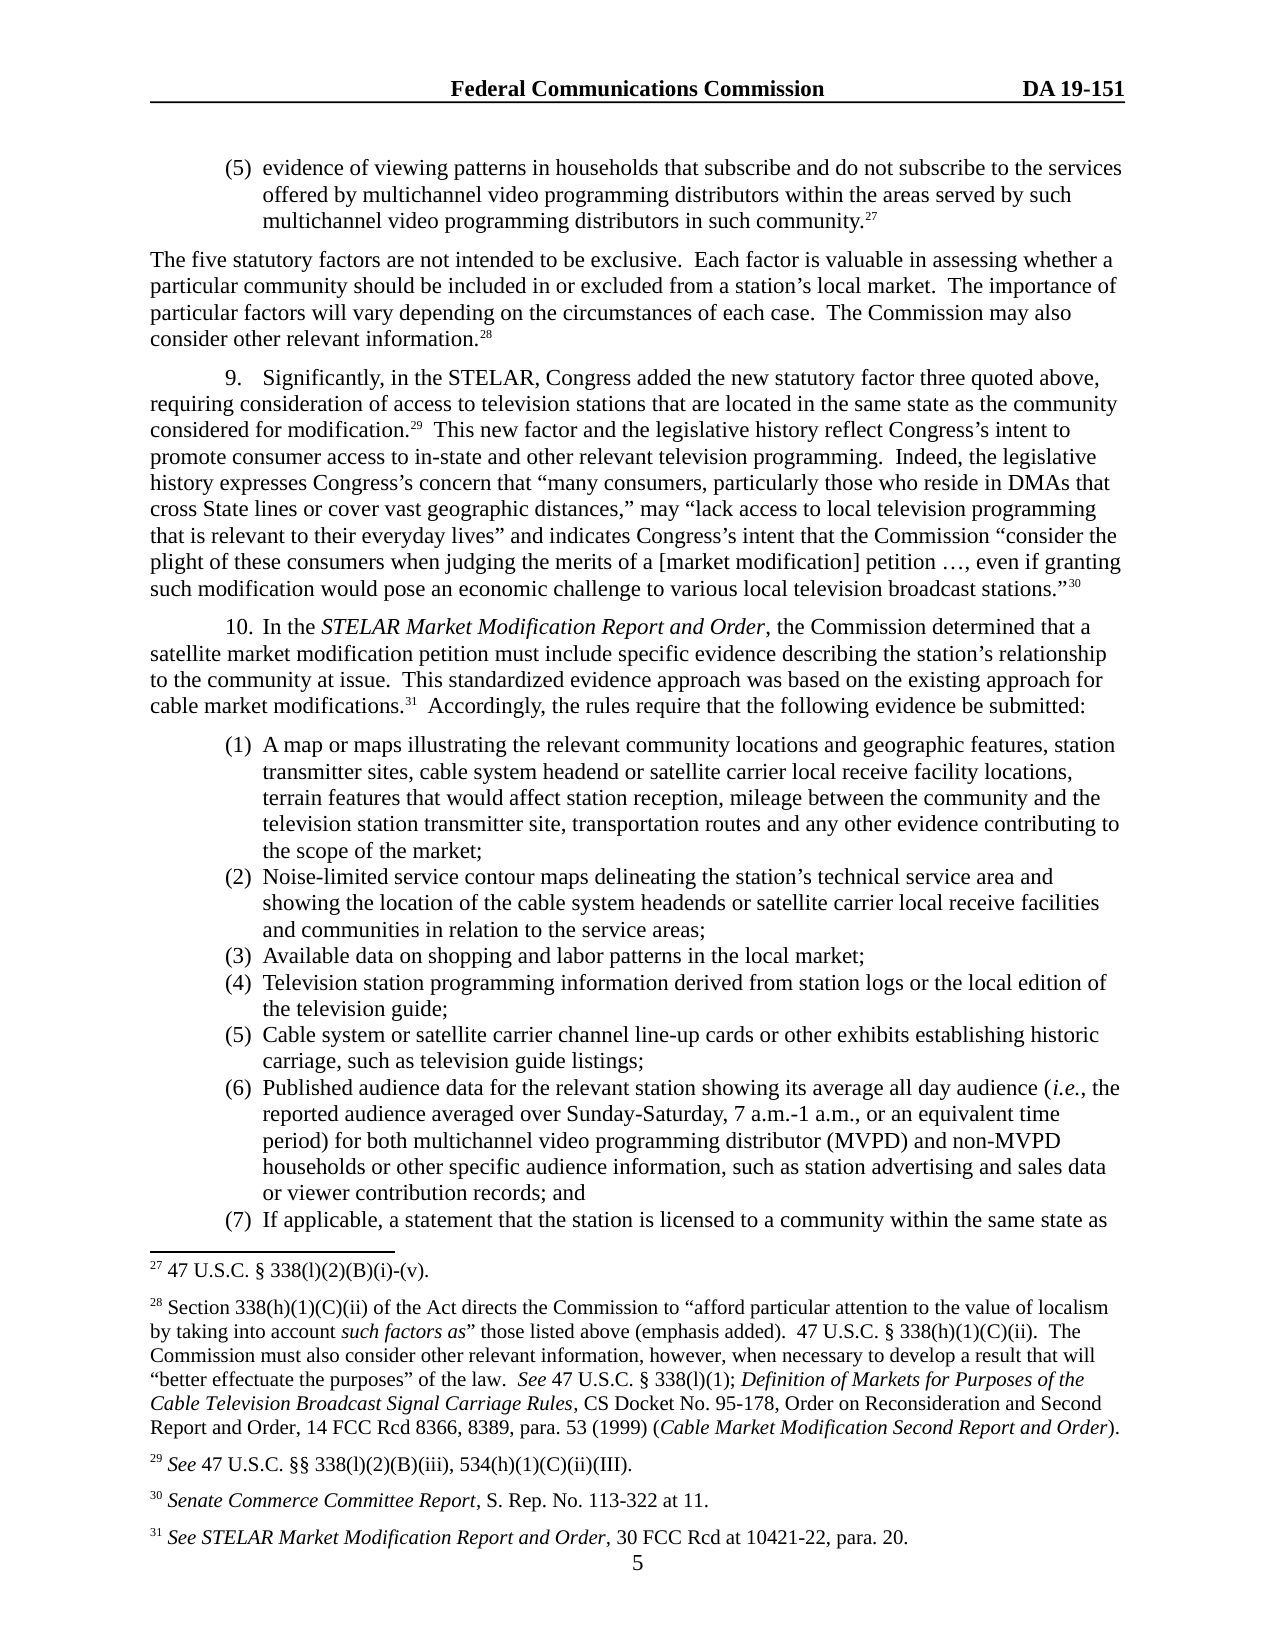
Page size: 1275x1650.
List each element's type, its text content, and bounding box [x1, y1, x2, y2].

list Television station programming information derived from station logs or the local edition of the television guide; [225, 968, 1125, 1021]
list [225, 1206, 1125, 1232]
list Cable system or satellite carrier channel line-up cards or other exhibits establishing historic carriage, such as television guide listings; [225, 1021, 1125, 1074]
list A map or maps illustrating the relevant community locations and geographic features, station transmitter sites, cable system headend or satellite carrier local receive facility locations, terrain features that would affect station reception, mileage between the community and the television station transmitter site, transportation routes and any other evidence contributing to the scope of the market; [225, 731, 1125, 863]
text The five statutory factors are not intended to be exclusive. Each factor is valuable in assessing whether a particular community should be included in or excluded from a station’s local market. The importance of particular factors will vary depending on the circumstances of each case. The Commission may also consider other relevant information. [150, 246, 1125, 351]
list Published audience data for the relevant station showing its average all day audience (i.e., the reported audience averaged over Sunday-Saturday, 7 a.m.-1 a.m., or an equivalent time period) for both multichannel video programming distributor (MVPD) and non-MVPD households or other specific audience information, such as station advertising and sales data or viewer contribution records; and [225, 1074, 1125, 1206]
list Noise-limited service contour maps delineating the station’s technical service area and showing the location of the cable system headends or satellite carrier local receive facilities and communities in relation to the service areas; [225, 863, 1125, 942]
list evidence of viewing patterns in households that subscribe and do not subscribe to the services offered by multichannel video programming distributors within the areas served by such multichannel video programming distributors in such community. [225, 154, 1125, 233]
list Available data on shopping and labor patterns in the local market; [225, 942, 1125, 968]
text Significantly, in the STELAR, Congress added the new statutory factor three quoted above, requiring consideration of access to television stations that are located in the same state as the community considered for modification. This new factor and the legislative history reflect Congress’s intent to promote consumer access to in-state and other relevant television programming. Indeed, the legislative history expresses Congress’s concern that “many consumers, particularly those who reside in DMAs that cross State lines or cover vast geographic distances,” may “lack access to local television programming that is relevant to their everyday lives” and indicates Congress’s intent that the Commission “consider the plight of these consumers when judging the merits of a [market modification] petition …, even if granting such modification would pose an economic challenge to various local television broadcast stations.” [150, 364, 1125, 601]
text In the STELAR Market Modification Report and Order, the Commission determined that a satellite market modification petition must include specific evidence describing the station’s relationship to the community at issue. This standardized evidence approach was based on the existing approach for cable market modifications. Accordingly, the rules require that the following evidence be submitted: [150, 613, 1125, 719]
